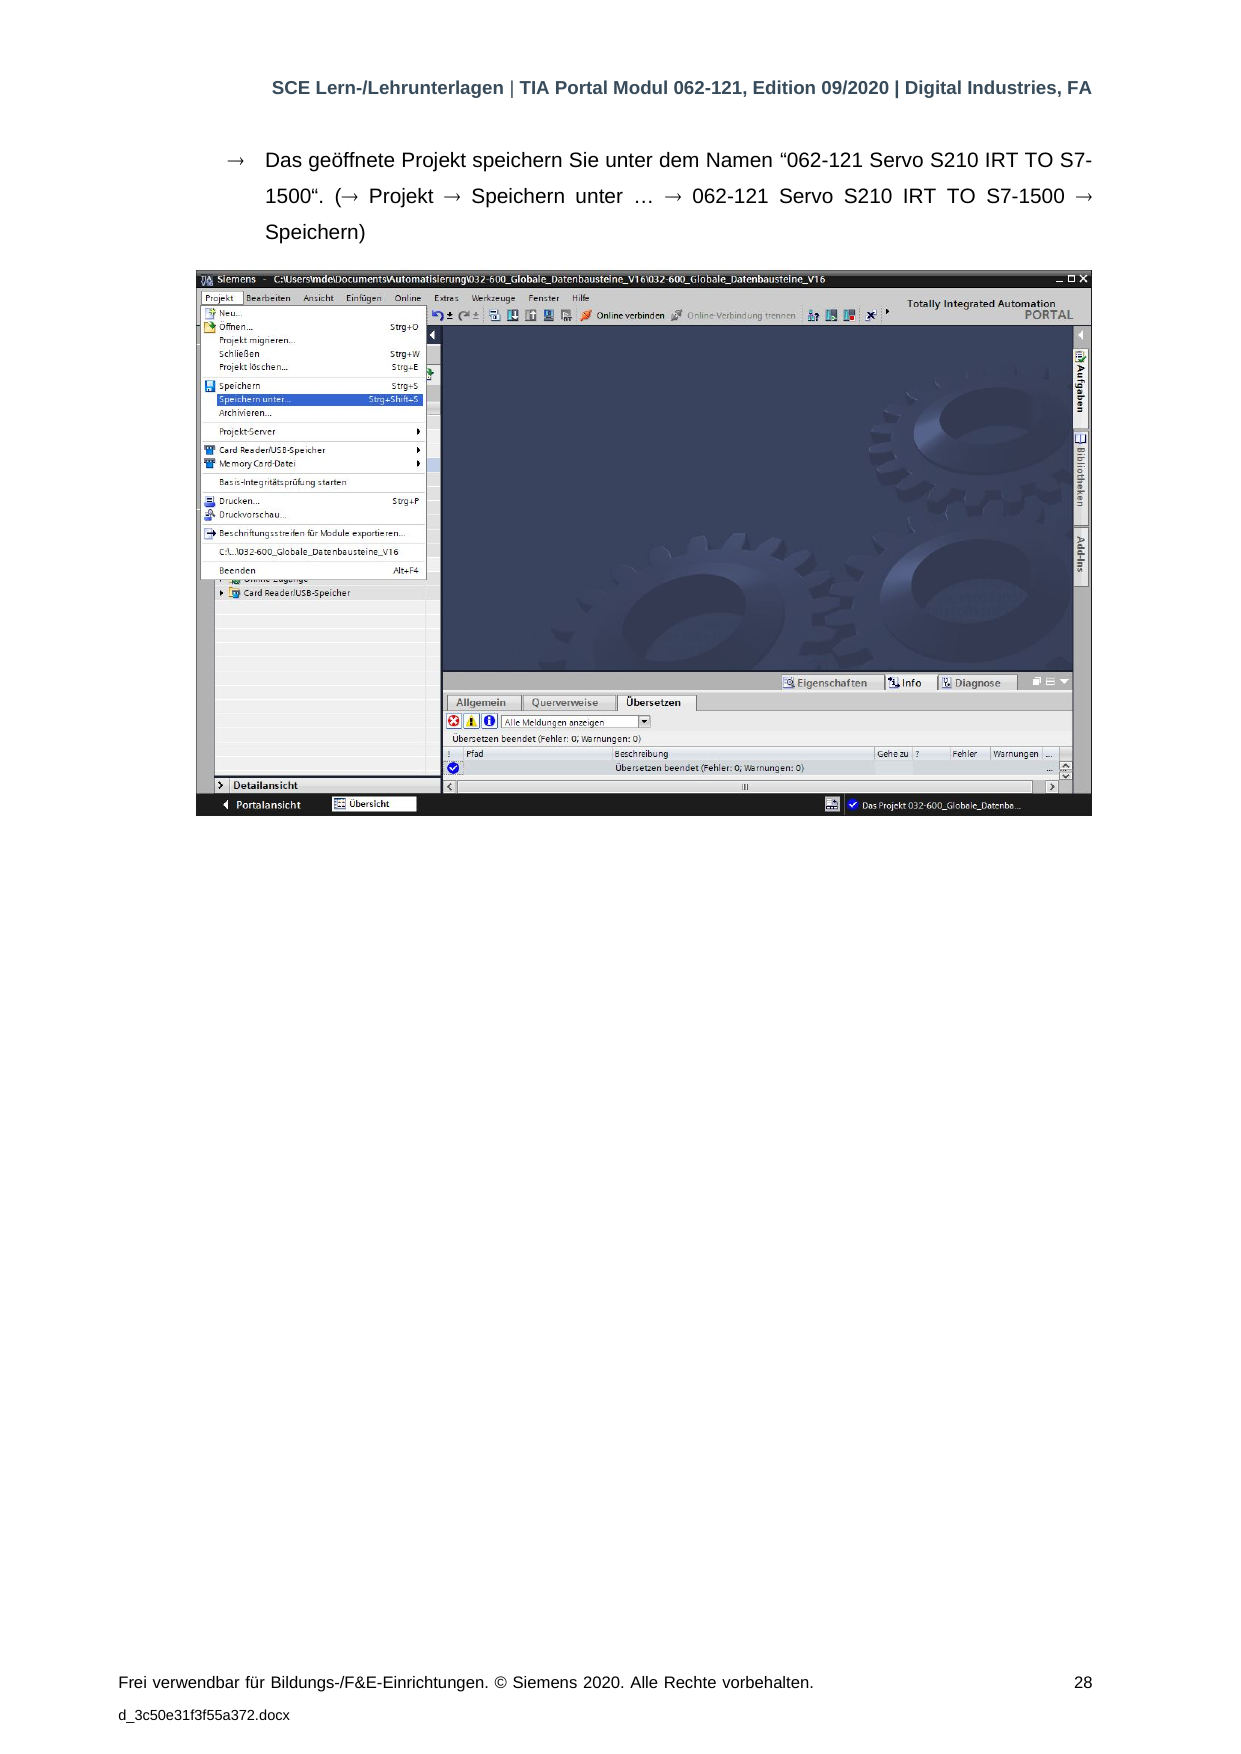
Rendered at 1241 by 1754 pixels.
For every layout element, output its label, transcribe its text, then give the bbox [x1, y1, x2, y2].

text Das geöffnete Projekt speichern Sie unter dem Namen “062-121 Servo S210 IRT TO S7-1500“. ( Projekt Speichern unter … 062-121 Servo S210 IRT TO S7-1500 Speichern) [227, 148, 1092, 244]
picture [194, 268, 1093, 817]
